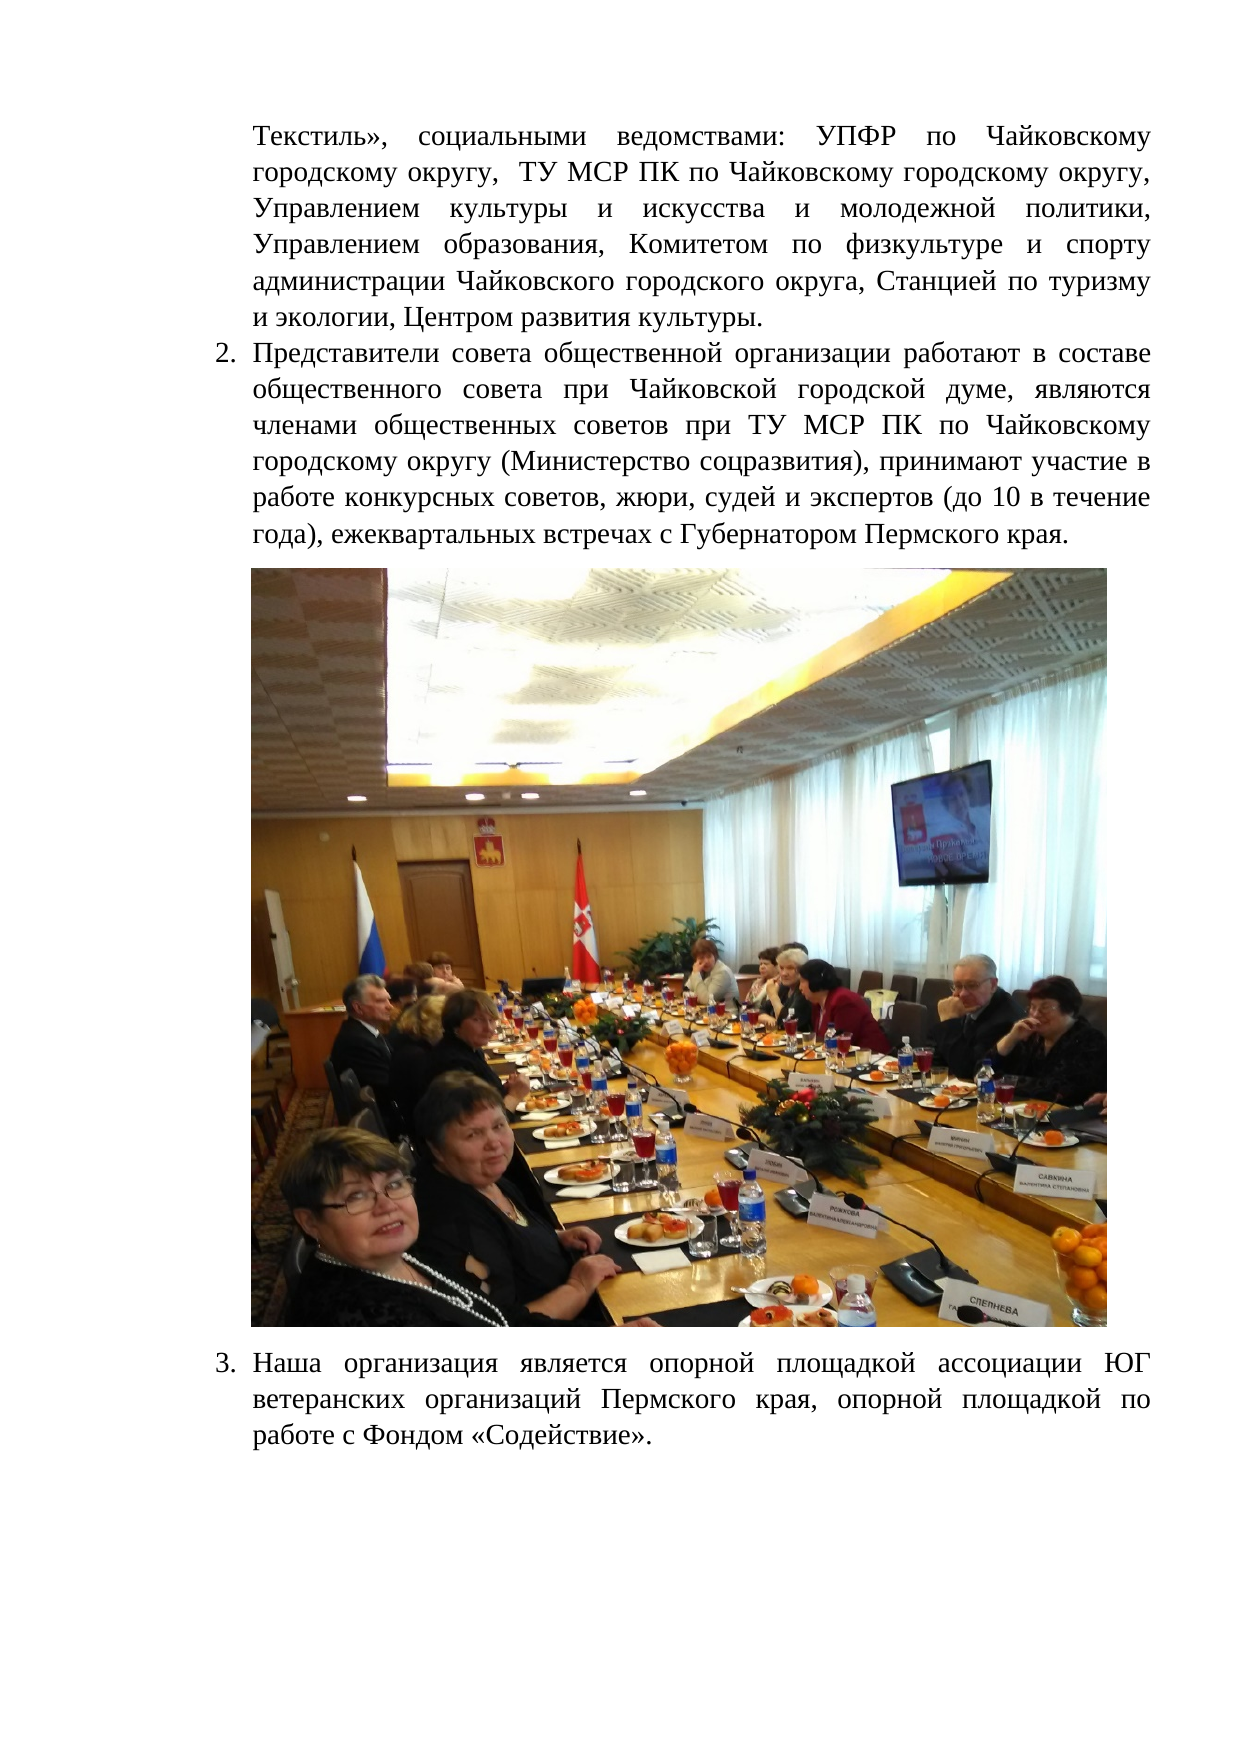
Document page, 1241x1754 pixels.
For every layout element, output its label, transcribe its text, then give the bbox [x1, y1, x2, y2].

list Наша организация является опорной площадкой ассоциации ЮГ ветеранских организаций Пермского края, опорной площадкой по работе с Фондом «Содействие». [215, 1345, 1152, 1451]
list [215, 118, 1152, 332]
picture [251, 568, 1107, 1327]
list Представители совета общественной организации работают в составе общественного совета при Чайковской городской думе, являются членами общественных советов при ТУ МСР ПК по Чайковскому городскому округу (Министерство соцразвития), принимают участие в работе конкурсных советов, жюри, судей и экспертов (до 10 в течение года), ежеквартальных встречах с Губернатором Пермского края. [215, 335, 1152, 549]
